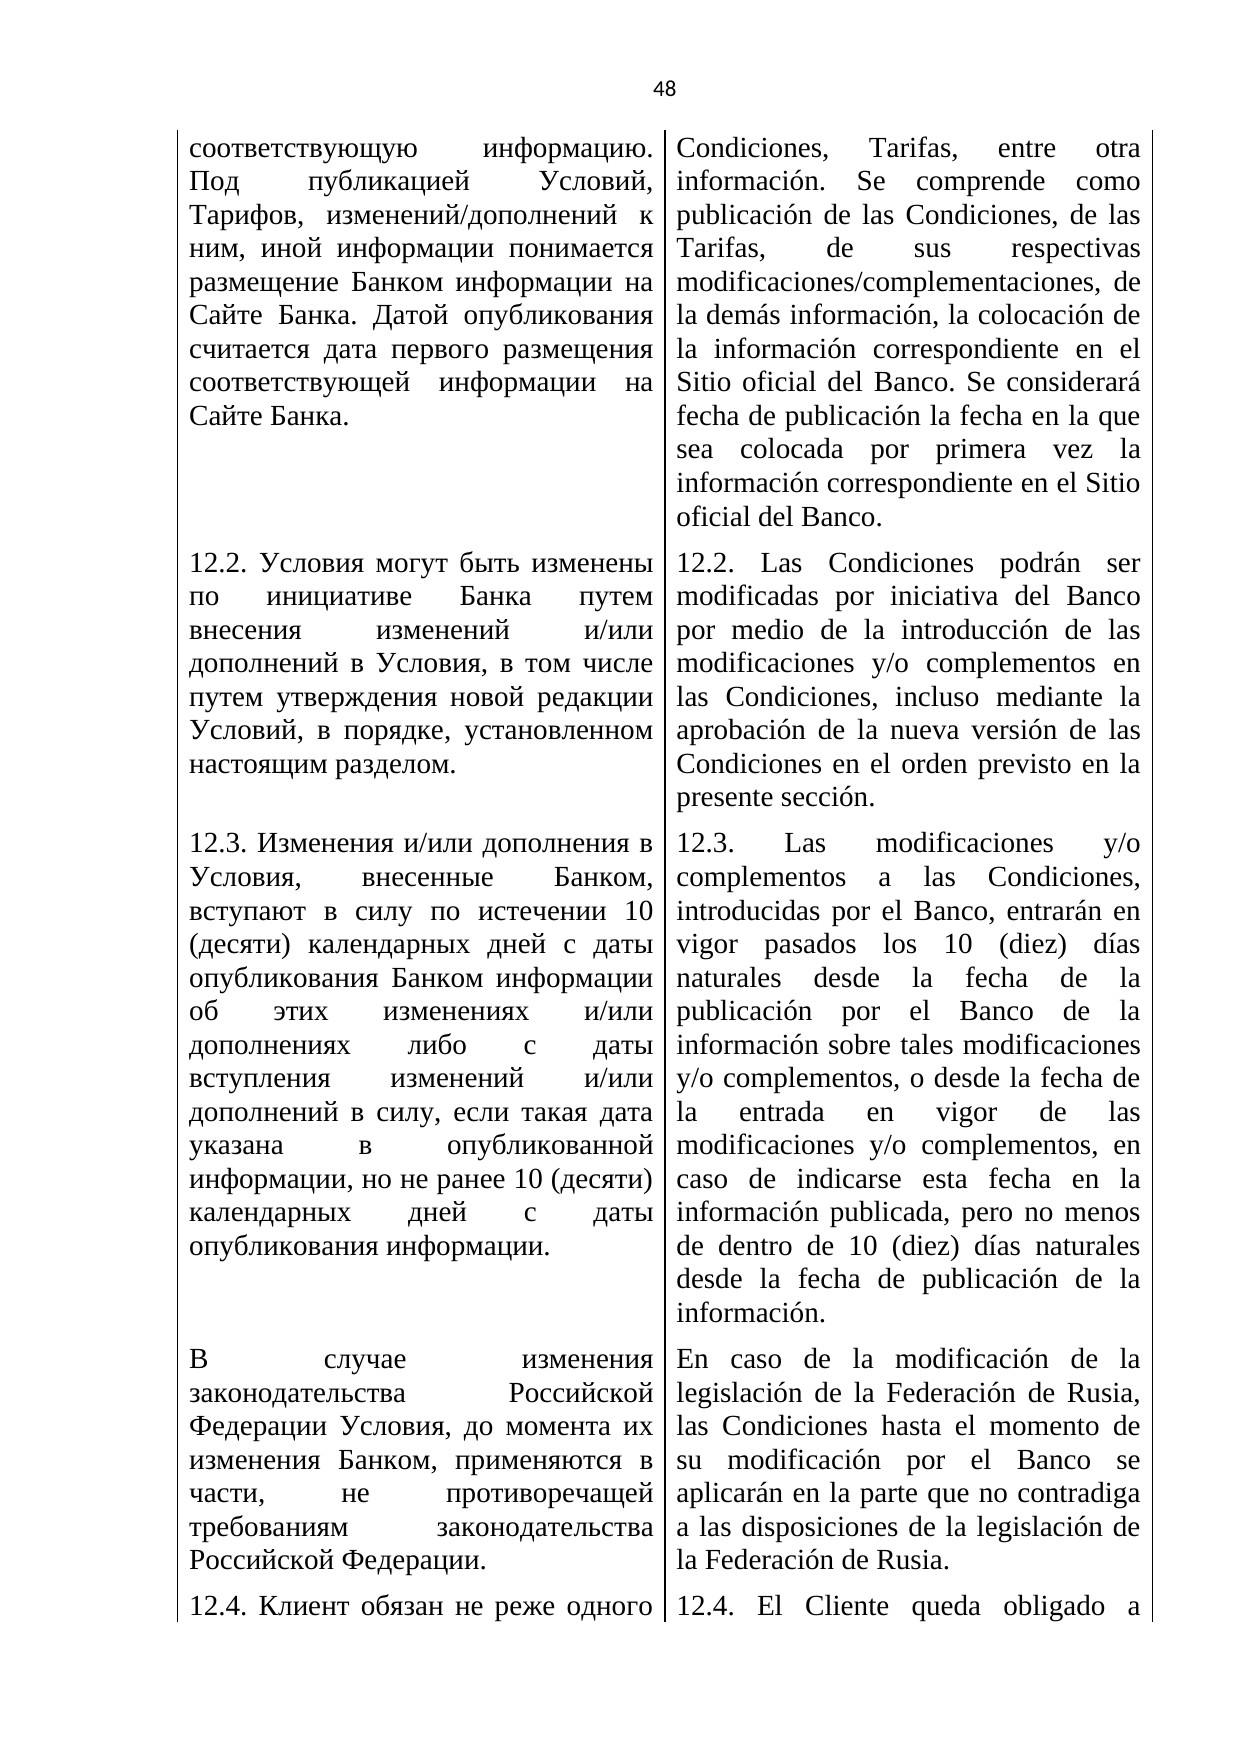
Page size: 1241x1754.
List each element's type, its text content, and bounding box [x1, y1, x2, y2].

table_cell В случае изменения законодательства Российской Федерации Условия, до момента их изменения Банком, применяются в части, не противоречащей требованиям законодательства Российской Федерации. [178, 1341, 664, 1588]
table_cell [666, 1589, 1152, 1622]
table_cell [666, 130, 1152, 545]
table_cell 12.3. Las modificaciones y/o complementos a las Condiciones, introducidas por el Banco, entrarán en vigor pasados los 10 (diez) días naturales desde la fecha de la publicación por el Banco de la información sobre tales modificaciones y/o complementos, o desde la fecha de la entrada en vigor de las modificaciones y/o complementos, en caso de indicarse esta fecha en la información publicada, pero no menos de dentro de 10 (diez) días naturales desde la fecha de publicación de la información. [666, 826, 1152, 1341]
table_cell 12.2. Условия могут быть изменены по инициативе Банка путем внесения изменений и/или дополнений в Условия, в том числе путем утверждения новой редакции Условий, в порядке, установленном настоящим разделом. [178, 545, 664, 826]
table_cell 12.3. Изменения и/или дополнения в Условия, внесенные Банком, вступают в силу по истечении 10 (десяти) календарных дней с даты опубликования Банком информации об этих изменениях и/или дополнениях либо с даты вступления изменений и/или дополнений в силу, если такая дата указана в опубликованной информации, но не ранее 10 (десяти) календарных дней с даты опубликования информации. [178, 826, 664, 1341]
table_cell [178, 1589, 664, 1622]
table_cell En caso de la modificación de la legislación de la Federación de Rusia, las Condiciones hasta el momento de su modificación por el Banco se aplicarán en la parte que no contradiga a las disposiciones de la legislación de la Federación de Rusia. [666, 1341, 1152, 1588]
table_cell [178, 130, 664, 545]
table_cell 12.2. Las Condiciones podrán ser modificadas por iniciativa del Banco por medio de la introducción de las modificaciones y/o complementos en las Condiciones, incluso mediante la aprobación de la nueva versión de las Condiciones en el orden previsto en la presente sección. [666, 545, 1152, 826]
